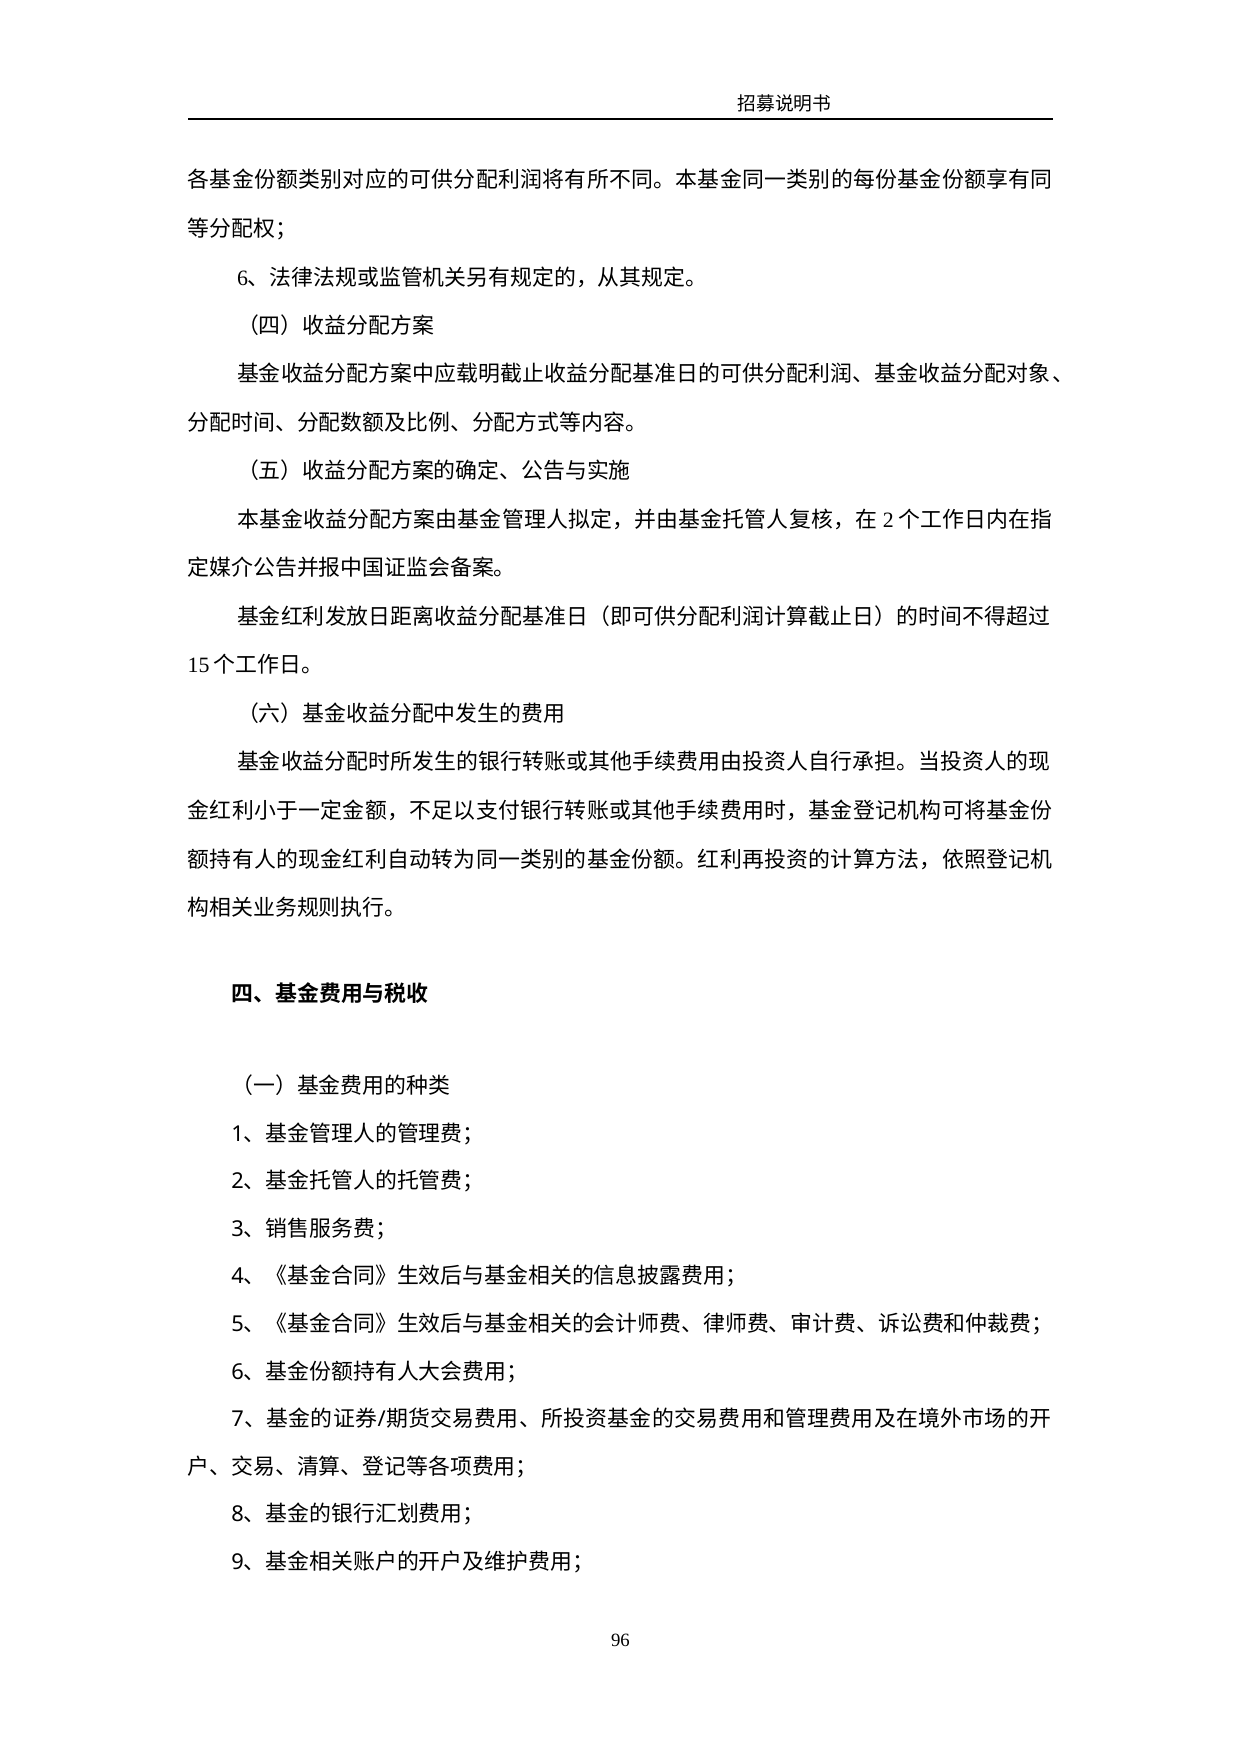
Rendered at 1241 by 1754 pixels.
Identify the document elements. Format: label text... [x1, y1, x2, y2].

text 6、基金份额持有人大会费用； [187, 1354, 1053, 1386]
text （一）基金费用的种类 [187, 1068, 1053, 1100]
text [187, 162, 1053, 243]
text 6、法律法规或监管机关另有规定的，从其规定。 [187, 259, 1053, 292]
text 本基金收益分配方案由基金管理人拟定，并由基金托管人复核，在2个工作日内在指定媒介公告并报中国证监会备案。 [187, 501, 1053, 582]
text 1、基金管理人的管理费； [187, 1116, 1053, 1147]
text （四）收益分配方案 [187, 307, 1053, 340]
text 5、《基金合同》生效后与基金相关的会计师费、律师费、审计费、诉讼费和仲裁费； [187, 1306, 1053, 1338]
text 2、基金托管人的托管费； [187, 1163, 1053, 1195]
text 基金收益分配时所发生的银行转账或其他手续费用由投资人自行承担。当投资人的现金红利小于一定金额，不足以支付银行转账或其他手续费用时，基金登记机构可将基金份额持有人的现金红利自动转为同一类别的基金份额。红利再投资的计算方法，依照登记机构相关业务规则执行。 [187, 744, 1053, 922]
text 4、《基金合同》生效后与基金相关的信息披露费用； [187, 1258, 1053, 1290]
text 9、基金相关账户的开户及维护费用； [187, 1544, 1053, 1576]
text 四、基金费用与税收 [187, 976, 1053, 1008]
text 3、销售服务费； [187, 1211, 1053, 1243]
text （五）收益分配方案的确定、公告与实施 [187, 453, 1053, 485]
text 7、基金的证券/期货交易费用、所投资基金的交易费用和管理费用及在境外市场的开户、交易、清算、登记等各项费用； [187, 1401, 1053, 1481]
text （六）基金收益分配中发生的费用 [187, 695, 1053, 728]
text 基金红利发放日距离收益分配基准日（即可供分配利润计算截止日）的时间不得超过15个工作日。 [187, 598, 1053, 679]
text 8、基金的银行汇划费用； [187, 1496, 1053, 1528]
text 基金收益分配方案中应载明截止收益分配基准日的可供分配利润、基金收益分配对象、分配时间、分配数额及比例、分配方式等内容。 [187, 356, 1053, 437]
